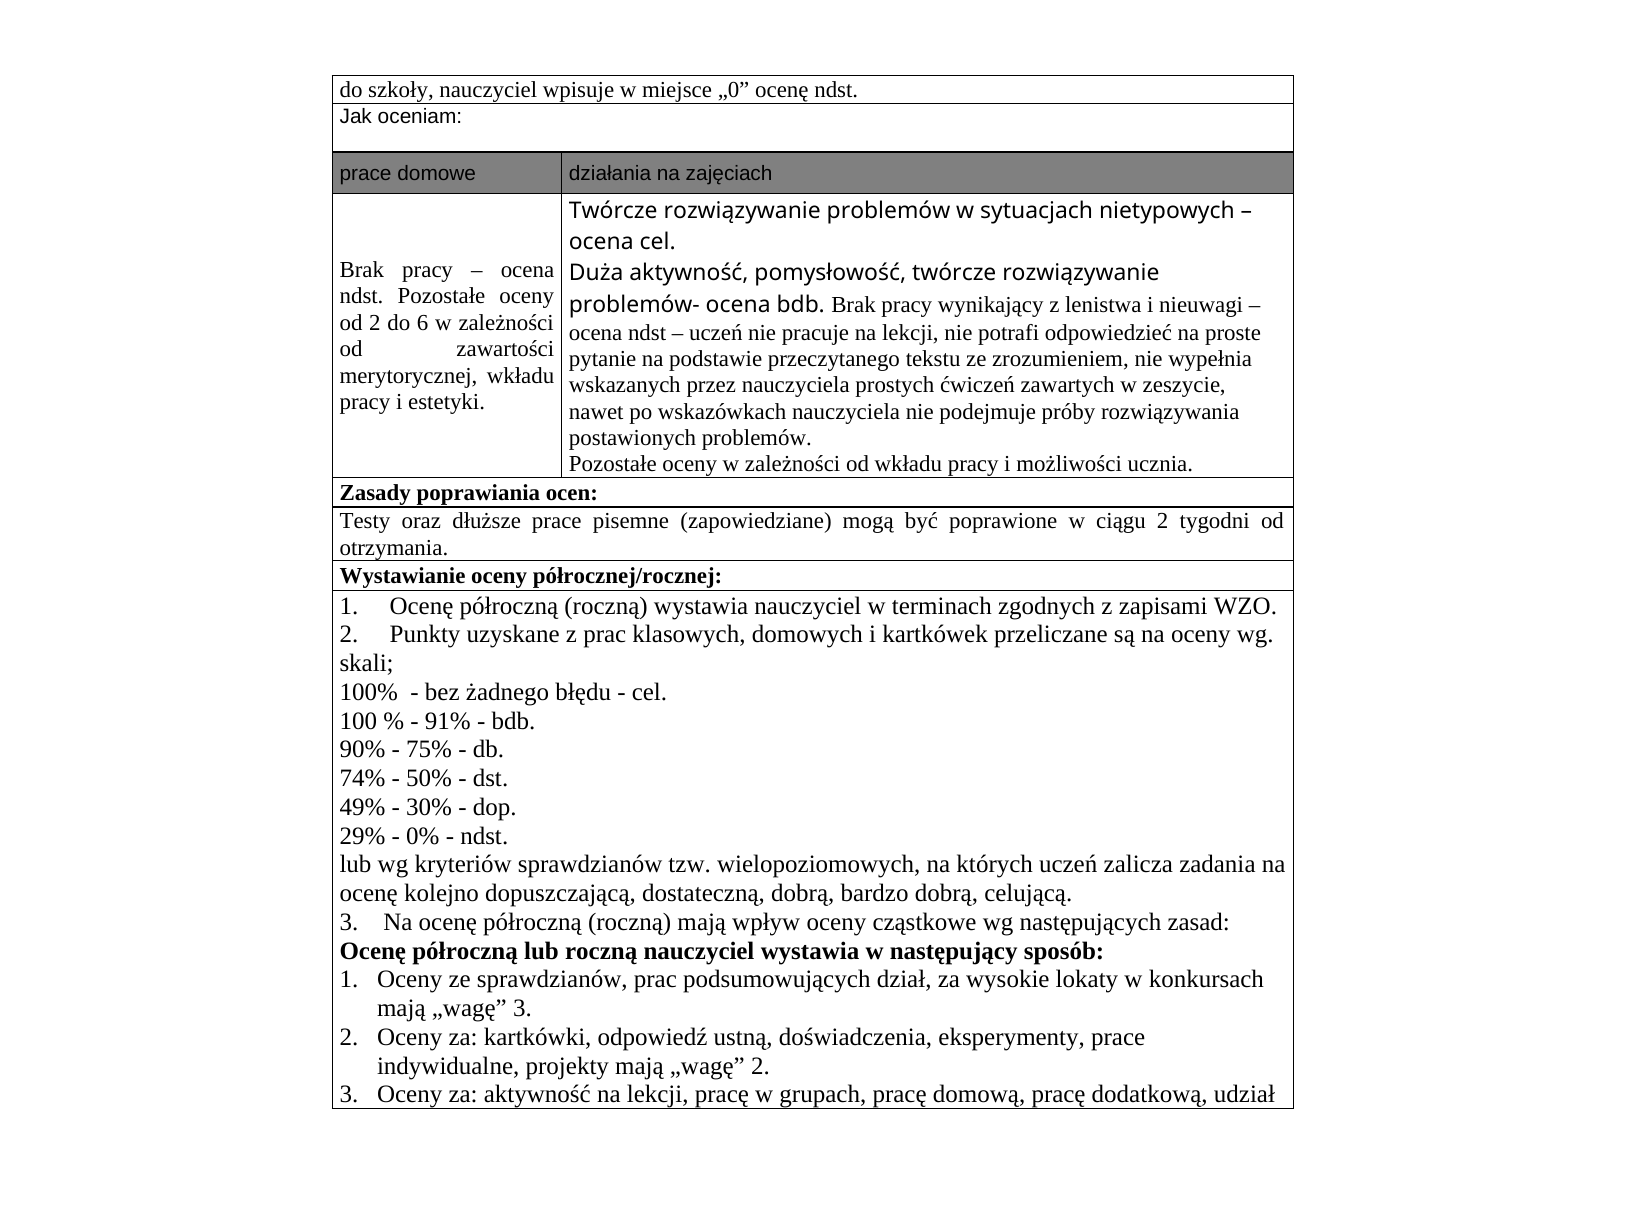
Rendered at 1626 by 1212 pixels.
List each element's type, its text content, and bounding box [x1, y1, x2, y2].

table_cell prace domowe [333, 153, 561, 193]
table_cell Wystawianie oceny półrocznej/rocznej: [333, 561, 1293, 590]
table_cell Jak oceniam: [333, 104, 1293, 151]
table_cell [333, 591, 1293, 1108]
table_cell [333, 76, 1293, 102]
table_cell Brak pracy – ocena ndst. Pozostałe oceny od 2 do 6 w zależności od zawartości merytorycznej, wkładu pracy i estetyki. [333, 194, 561, 477]
table_cell Zasady poprawiania ocen: [333, 478, 1293, 506]
table_cell działania na zajęciach [562, 153, 1293, 193]
table_cell Testy oraz dłuższe prace pisemne (zapowiedziane) mogą być poprawione w ciągu 2 tygodni od otrzymania. [333, 508, 1293, 560]
table_cell Twórcze rozwiązywanie problemów w sytuacjach nietypowych – ocena cel. Duża aktywność, pomysłowość, twórcze rozwiązywanie problemów- ocena bdb. Brak pracy wynikający z lenistwa i nieuwagi – ocena ndst – uczeń nie pracuje na lekcji, nie potrafi odpowiedzieć na proste pytanie na podstawie przeczytanego tekstu ze zrozumieniem, nie wypełnia wskazanych przez nauczyciela prostych ćwiczeń zawartych w zeszycie, nawet po wskazówkach nauczyciela nie podejmuje próby rozwiązywania postawionych problemów. Pozostałe oceny w zależności od wkładu pracy i możliwości ucznia. [562, 194, 1293, 477]
